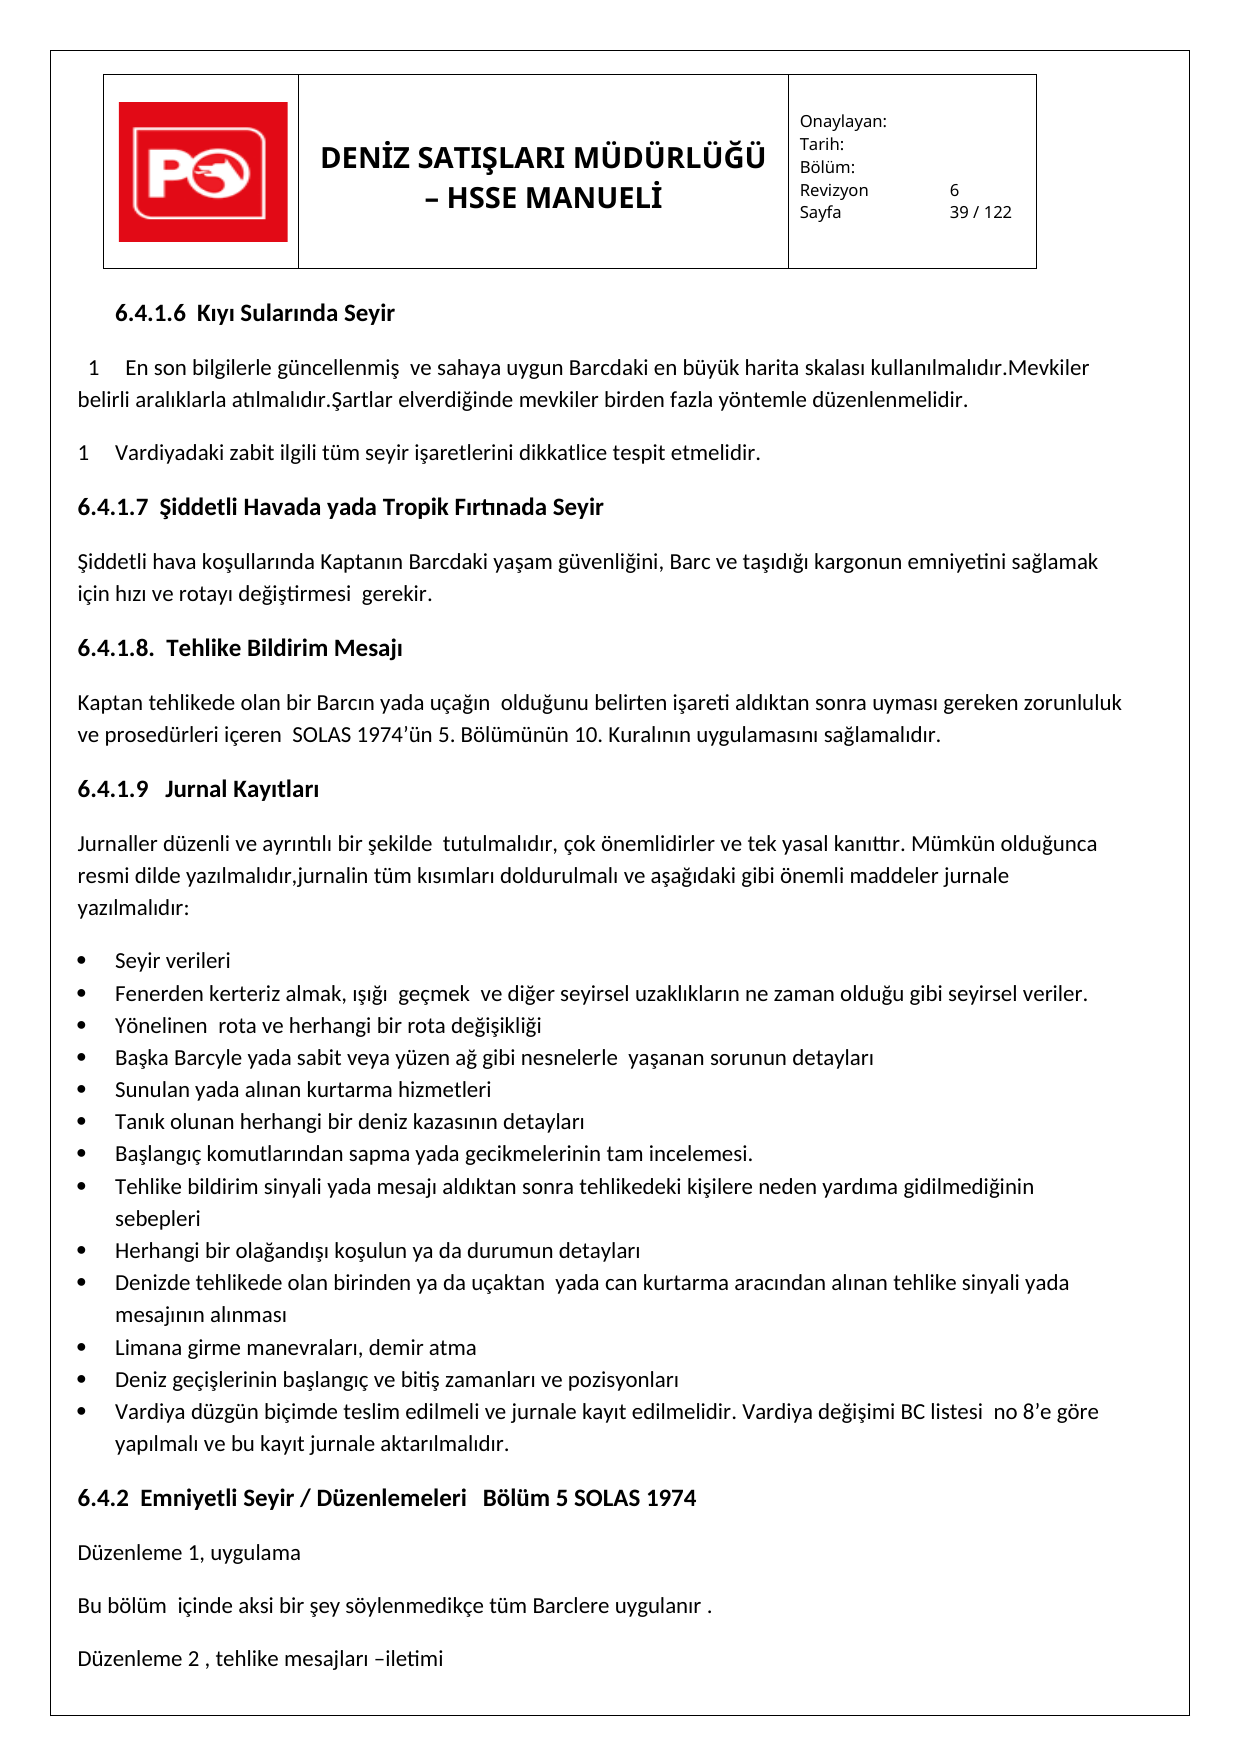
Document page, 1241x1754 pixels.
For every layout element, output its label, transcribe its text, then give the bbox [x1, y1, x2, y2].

text 6.4.1.7 Şiddetli Havada yada Tropik Fırtınada Seyir [77, 491, 1126, 522]
list Deniz geçişlerinin başlangıç ve bitiş zamanları ve pozisyonları [77, 1365, 1126, 1393]
list Denizde tehlikede olan birinden ya da uçaktan yada can kurtarma aracından alınan tehlike sinyali yada mesajının alınması [77, 1268, 1126, 1328]
list Herhangi bir olağandışı koşulun ya da durumun detayları [77, 1236, 1126, 1264]
list Fenerden kerteriz almak, ışığı geçmek ve diğer seyirsel uzaklıkların ne zaman olduğu gibi seyirsel veriler. [77, 979, 1126, 1007]
list Başlangıç komutlarından sapma yada gecikmelerinin tam incelemesi. [77, 1139, 1126, 1168]
text Bu bölüm içinde aksi bir şey söylenmedikçe tüm Barclere uygulanır . [77, 1591, 1126, 1619]
list Sunulan yada alınan kurtarma hizmetleri [77, 1075, 1126, 1103]
text 6.4.1.9 Jurnal Kayıtları [77, 773, 1126, 804]
list Limana girme manevraları, demir atma [77, 1333, 1126, 1361]
picture [118, 102, 288, 242]
text Şiddetli hava koşullarında Kaptanın Barcdaki yaşam güvenliğini, Barc ve taşıdığı kargonun emniyetini sağlamak için hızı ve rotayı değiştirmesi gerekir. [77, 547, 1126, 607]
list Seyir verileri [77, 946, 1126, 974]
list Vardiya düzgün biçimde teslim edilmeli ve jurnale kayıt edilmelidir. Vardiya değişimi BC listesi no 8’e göre yapılmalı ve bu kayıt jurnale aktarılmalıdır. [77, 1397, 1126, 1457]
list 6.4.1.6 Kıyı Sularında Seyir [115, 297, 1126, 328]
text 1 En son bilgilerle güncellenmiş ve sahaya uygun Barcdaki en büyük harita skalası kullanılmalıdır.Mevkiler belirli aralıklarla atılmalıdır.Şartlar elverdiğinde mevkiler birden fazla yöntemle düzenlenmelidir. [77, 353, 1126, 413]
list Tanık olunan herhangi bir deniz kazasının detayları [77, 1107, 1126, 1135]
text 6.4.1.8. Tehlike Bildirim Mesajı [77, 632, 1126, 663]
text Düzenleme 1, uygulama [77, 1538, 1126, 1566]
list Tehlike bildirim sinyali yada mesajı aldıktan sonra tehlikedeki kişilere neden yardıma gidilmediğinin sebepleri [77, 1172, 1126, 1232]
list Yönelinen rota ve herhangi bir rota değişikliği [77, 1011, 1126, 1039]
text Jurnaller düzenli ve ayrıntılı bir şekilde tutulmalıdır, çok önemlidirler ve tek yasal kanıttır. Mümkün olduğunca resmi dilde yazılmalıdır,jurnalin tüm kısımları doldurulmalı ve aşağıdaki gibi önemli maddeler jurnale yazılmalıdır: [77, 829, 1126, 921]
list Başka Barcyle yada sabit veya yüzen ağ gibi nesnelerle yaşanan sorunun detayları [77, 1043, 1126, 1071]
text 6.4.2 Emniyetli Seyir / Düzenlemeleri Bölüm 5 SOLAS 1974 [77, 1482, 1126, 1513]
list Vardiyadaki zabit ilgili tüm seyir işaretlerini dikkatlice tespit etmelidir. [77, 438, 1126, 466]
text Kaptan tehlikede olan bir Barcın yada uçağın olduğunu belirten işareti aldıktan sonra uyması gereken zorunluluk ve prosedürleri içeren SOLAS 1974’ün 5. Bölümünün 10. Kuralının uygulamasını sağlamalıdır. [77, 688, 1126, 748]
text Düzenleme 2 , tehlike mesajları –iletimi [77, 1644, 1126, 1672]
